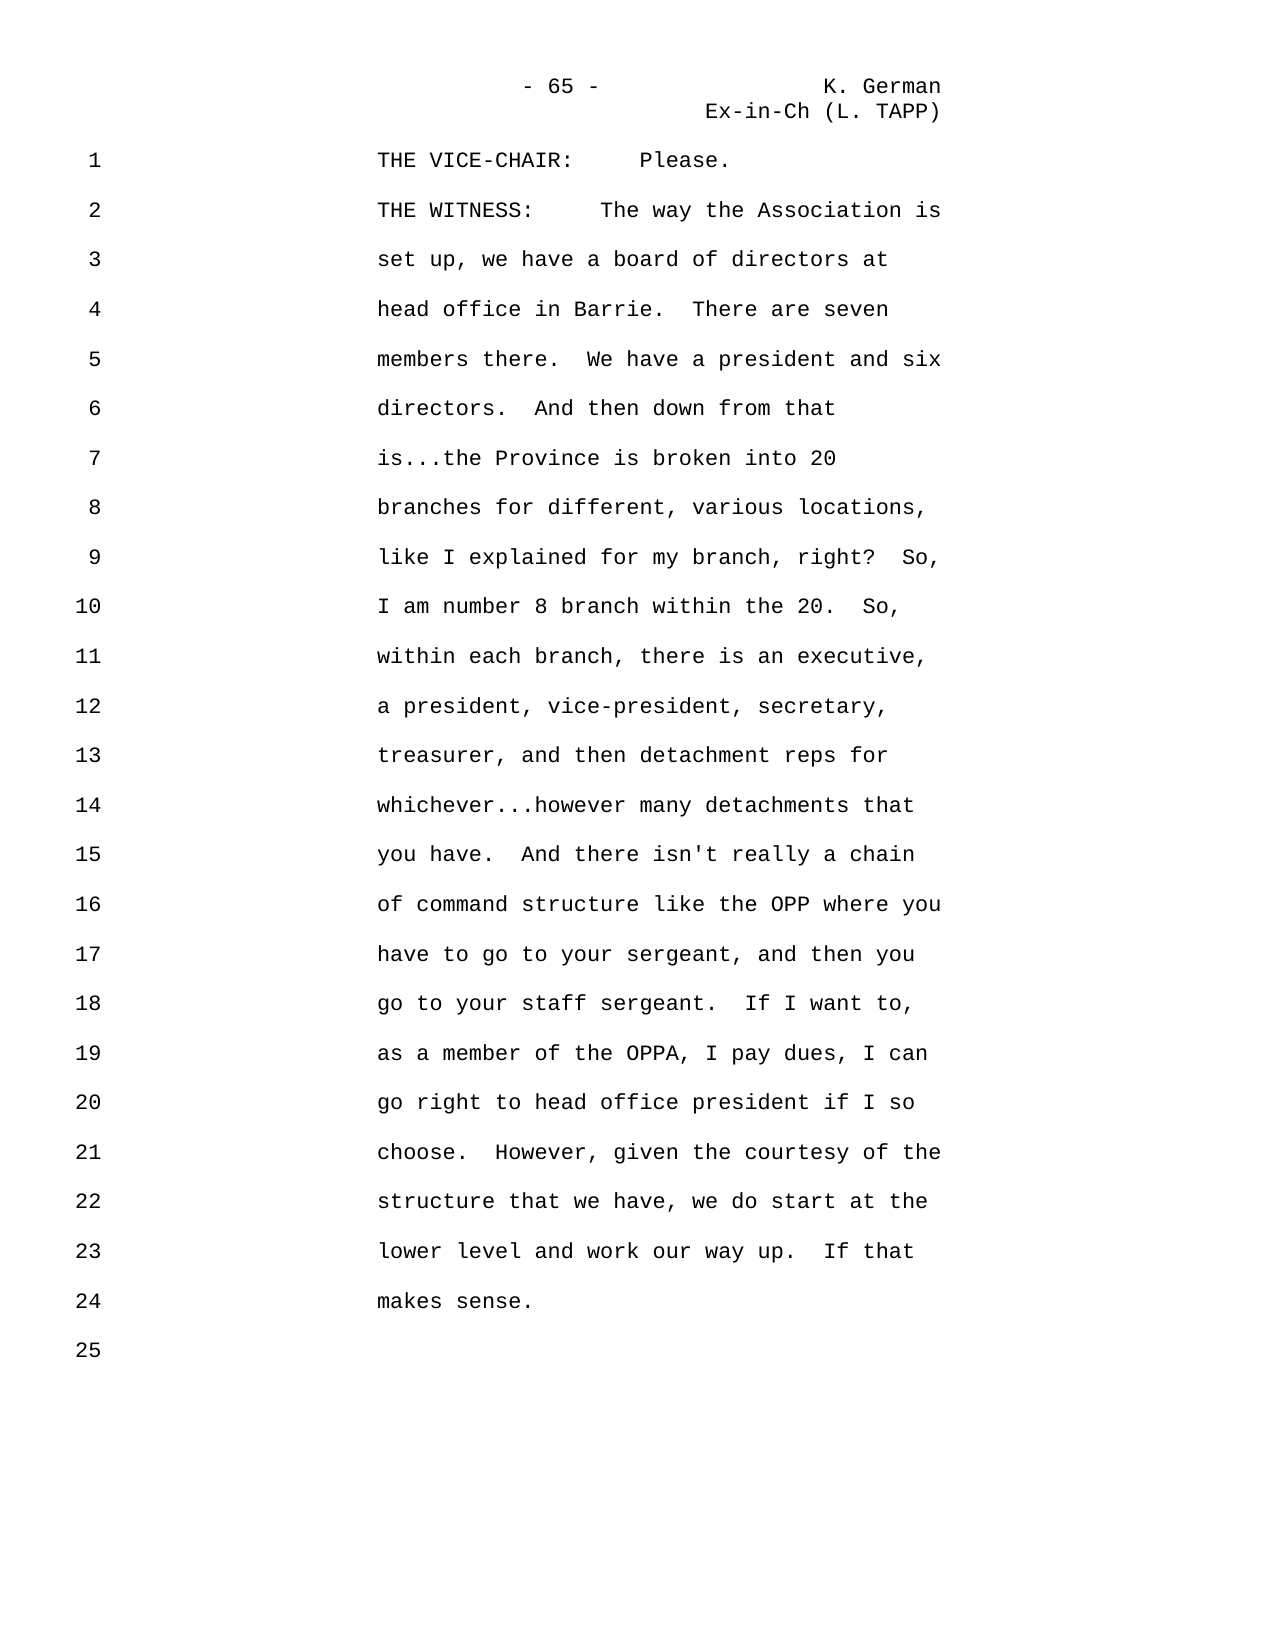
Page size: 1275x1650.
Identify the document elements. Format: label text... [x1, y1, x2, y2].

text 5 members there. We have a president and six [75, 348, 1200, 372]
text 18 go to your staff sergeant. If I want to, [75, 992, 1200, 1017]
text - 65 - K. German [75, 75, 1200, 100]
text 10 I am number 8 branch within the 20. So, [75, 596, 1200, 620]
text 7 is...the Province is broken into 20 [75, 447, 1200, 472]
text 14 whichever...however many detachments that [75, 794, 1200, 819]
text 24 makes sense. [75, 1290, 1200, 1314]
text Ex-in-Ch (L. TAPP) [75, 100, 1200, 124]
text 17 have to go to your sergeant, and then you [75, 943, 1200, 967]
text 16 of command structure like the OPP where you [75, 893, 1200, 918]
text 25 [75, 1339, 1200, 1364]
text 11 within each branch, there is an executive, [75, 645, 1200, 670]
text 20 go right to head office president if I so [75, 1091, 1200, 1116]
text 1 THE VICE-CHAIR: Please. [75, 149, 1200, 174]
text 19 as a member of the OPPA, I pay dues, I can [75, 1042, 1200, 1067]
text 21 choose. However, given the courtesy of the [75, 1141, 1200, 1166]
text 2 THE WITNESS: The way the Association is [75, 199, 1200, 224]
text 13 treasurer, and then detachment reps for [75, 744, 1200, 769]
text 8 branches for different, various locations, [75, 496, 1200, 521]
text 3 set up, we have a board of directors at [75, 248, 1200, 273]
text 6 directors. And then down from that [75, 397, 1200, 422]
text 23 lower level and work our way up. If that [75, 1240, 1200, 1265]
text 15 you have. And there isn't really a chain [75, 843, 1200, 868]
text 12 a president, vice-president, secretary, [75, 695, 1200, 719]
text 4 head office in Barrie. There are seven [75, 298, 1200, 323]
text 22 structure that we have, we do start at the [75, 1191, 1200, 1215]
text 9 like I explained for my branch, right? So, [75, 546, 1200, 571]
